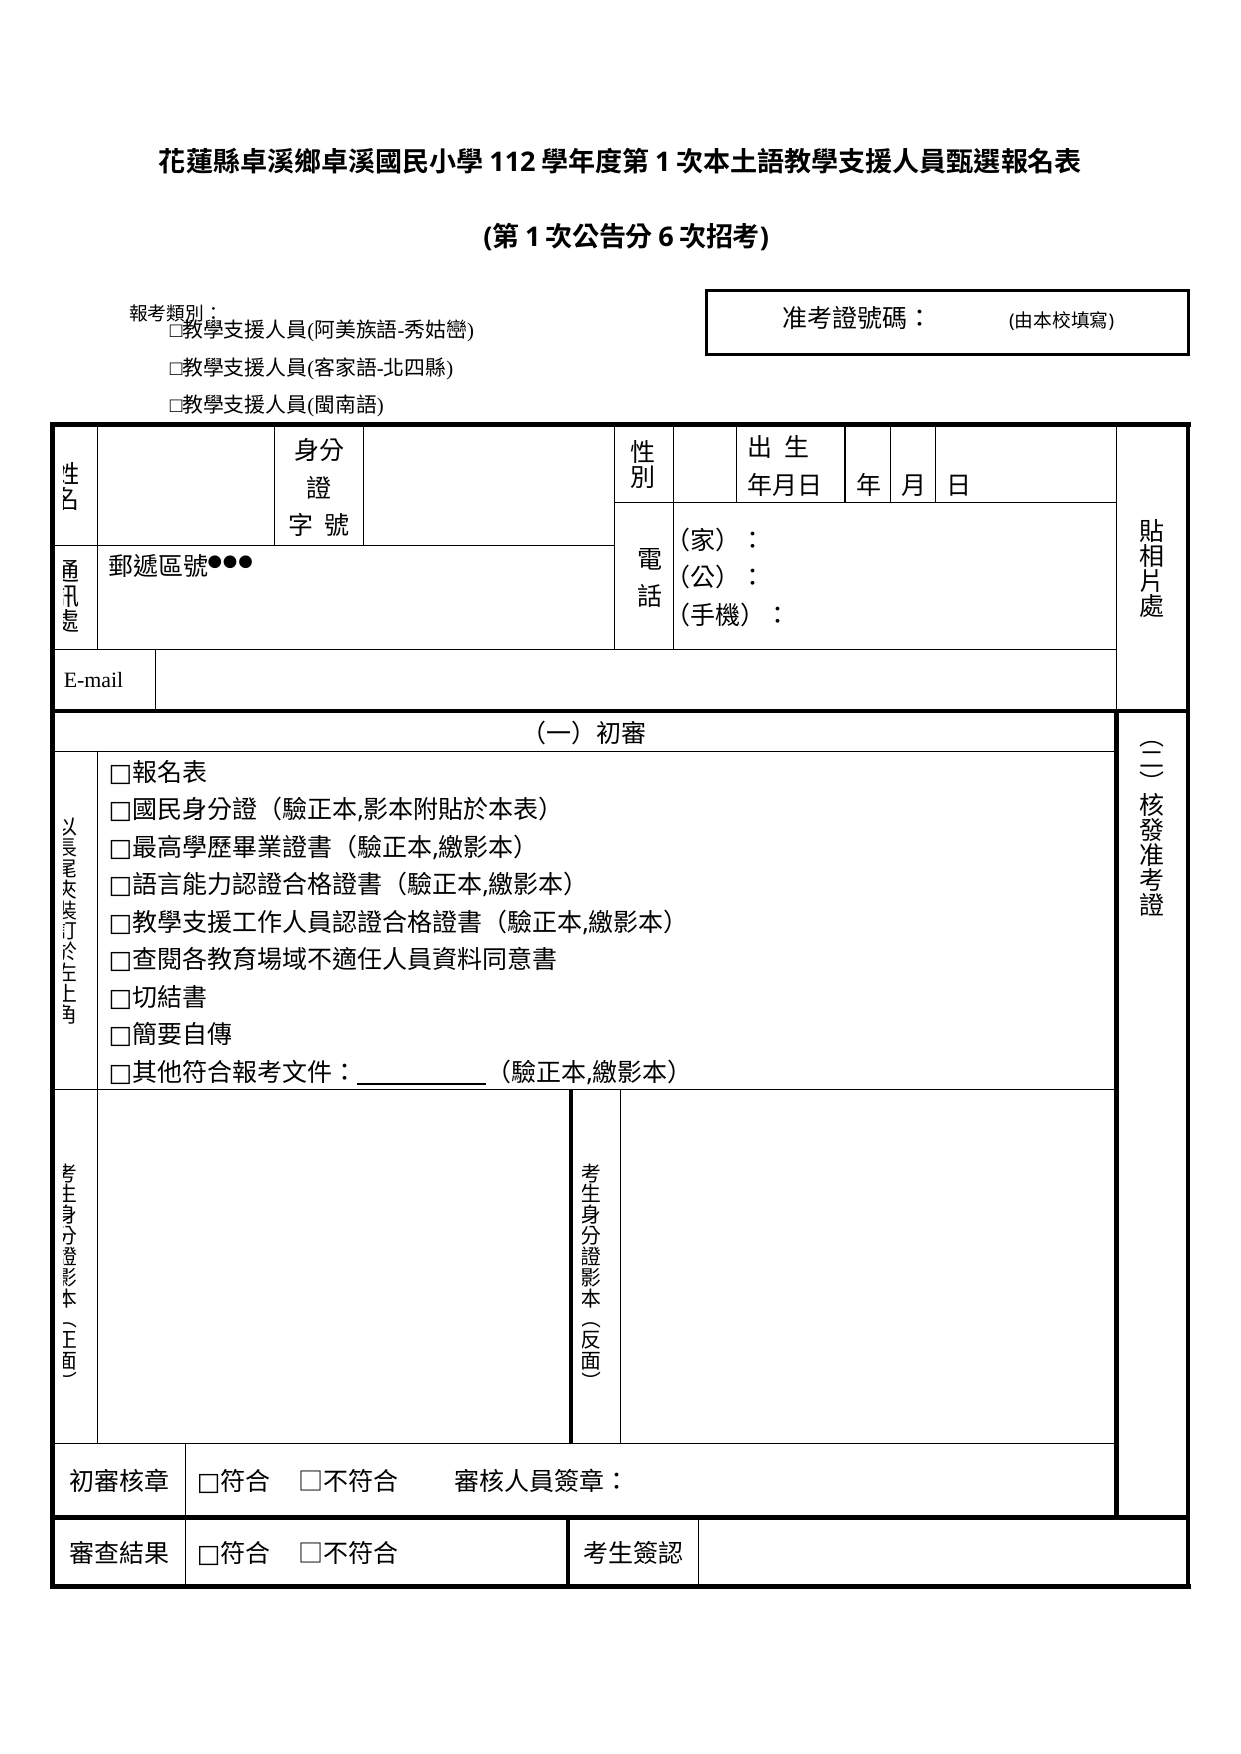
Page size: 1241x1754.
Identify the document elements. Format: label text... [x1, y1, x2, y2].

table_cell □符合 □不符合 審核人員簽章： [186, 1444, 1114, 1515]
table_cell E-mail [55, 650, 155, 708]
table_cell （一）初審 [55, 713, 1114, 751]
table_header 貼相片處 [1117, 427, 1186, 708]
table_cell 考生身分證影本（正面） [55, 1090, 97, 1443]
table_cell [699, 1520, 1186, 1584]
table_header 月 [891, 427, 935, 502]
table_header 身分證 字 號 [275, 427, 363, 545]
table_cell [621, 1090, 1114, 1443]
text □教學支援人員(閩南語) [112, 385, 1128, 422]
table_cell 以長尾夾裝訂於左上角 [55, 752, 97, 1089]
table_cell （家）： （公）： （手機）： [674, 503, 1116, 649]
table_header 姓名 [55, 427, 97, 545]
text □教學支援人員(客家語-北四縣) [112, 347, 1128, 385]
table_header 性別 [615, 427, 673, 502]
table_header [364, 427, 614, 545]
table_cell 初審核章 [55, 1444, 185, 1515]
table_header 出 生 年月日 [737, 427, 844, 502]
table_cell 審查結果 [55, 1520, 185, 1584]
table_header [674, 427, 736, 502]
table_cell 考生身分證影本（反面） [573, 1090, 620, 1443]
table_cell □符合 □不符合 [186, 1520, 566, 1584]
text 花蓮縣卓溪鄉卓溪國民小學112學年度第1次本土語教學支援人員甄選報名表 [112, 122, 1128, 197]
table_cell [156, 650, 1116, 708]
table_cell [98, 1090, 569, 1443]
text (第1次公告分6次招考) [124, 197, 1128, 272]
table_cell （二）核發准考證 [1119, 713, 1186, 1515]
table_header [98, 427, 274, 545]
table_cell 電話 [615, 503, 673, 649]
table_header 日 [936, 427, 1116, 502]
table_cell 郵遞區號 [98, 546, 614, 649]
text □教學支援人員(阿美族語-秀姑巒) [112, 310, 705, 347]
table_cell □報名表 □國民身分證（驗正本,影本附貼於本表） □最高學歷畢業證書（驗正本,繳影本） □語言能力認證合格證書（驗正本,繳影本） □教學支援工作人員認證合格證書（驗正本,繳影本） □查閱各教育場域不適任人員資料同意書 □切結書 □簡要自傳 □其他符合報考文件： （驗正本,繳影本） [98, 752, 1114, 1089]
table_cell 通訊處 [55, 546, 97, 649]
table_header 年 [846, 427, 890, 502]
table_cell 考生簽認 [570, 1520, 698, 1584]
